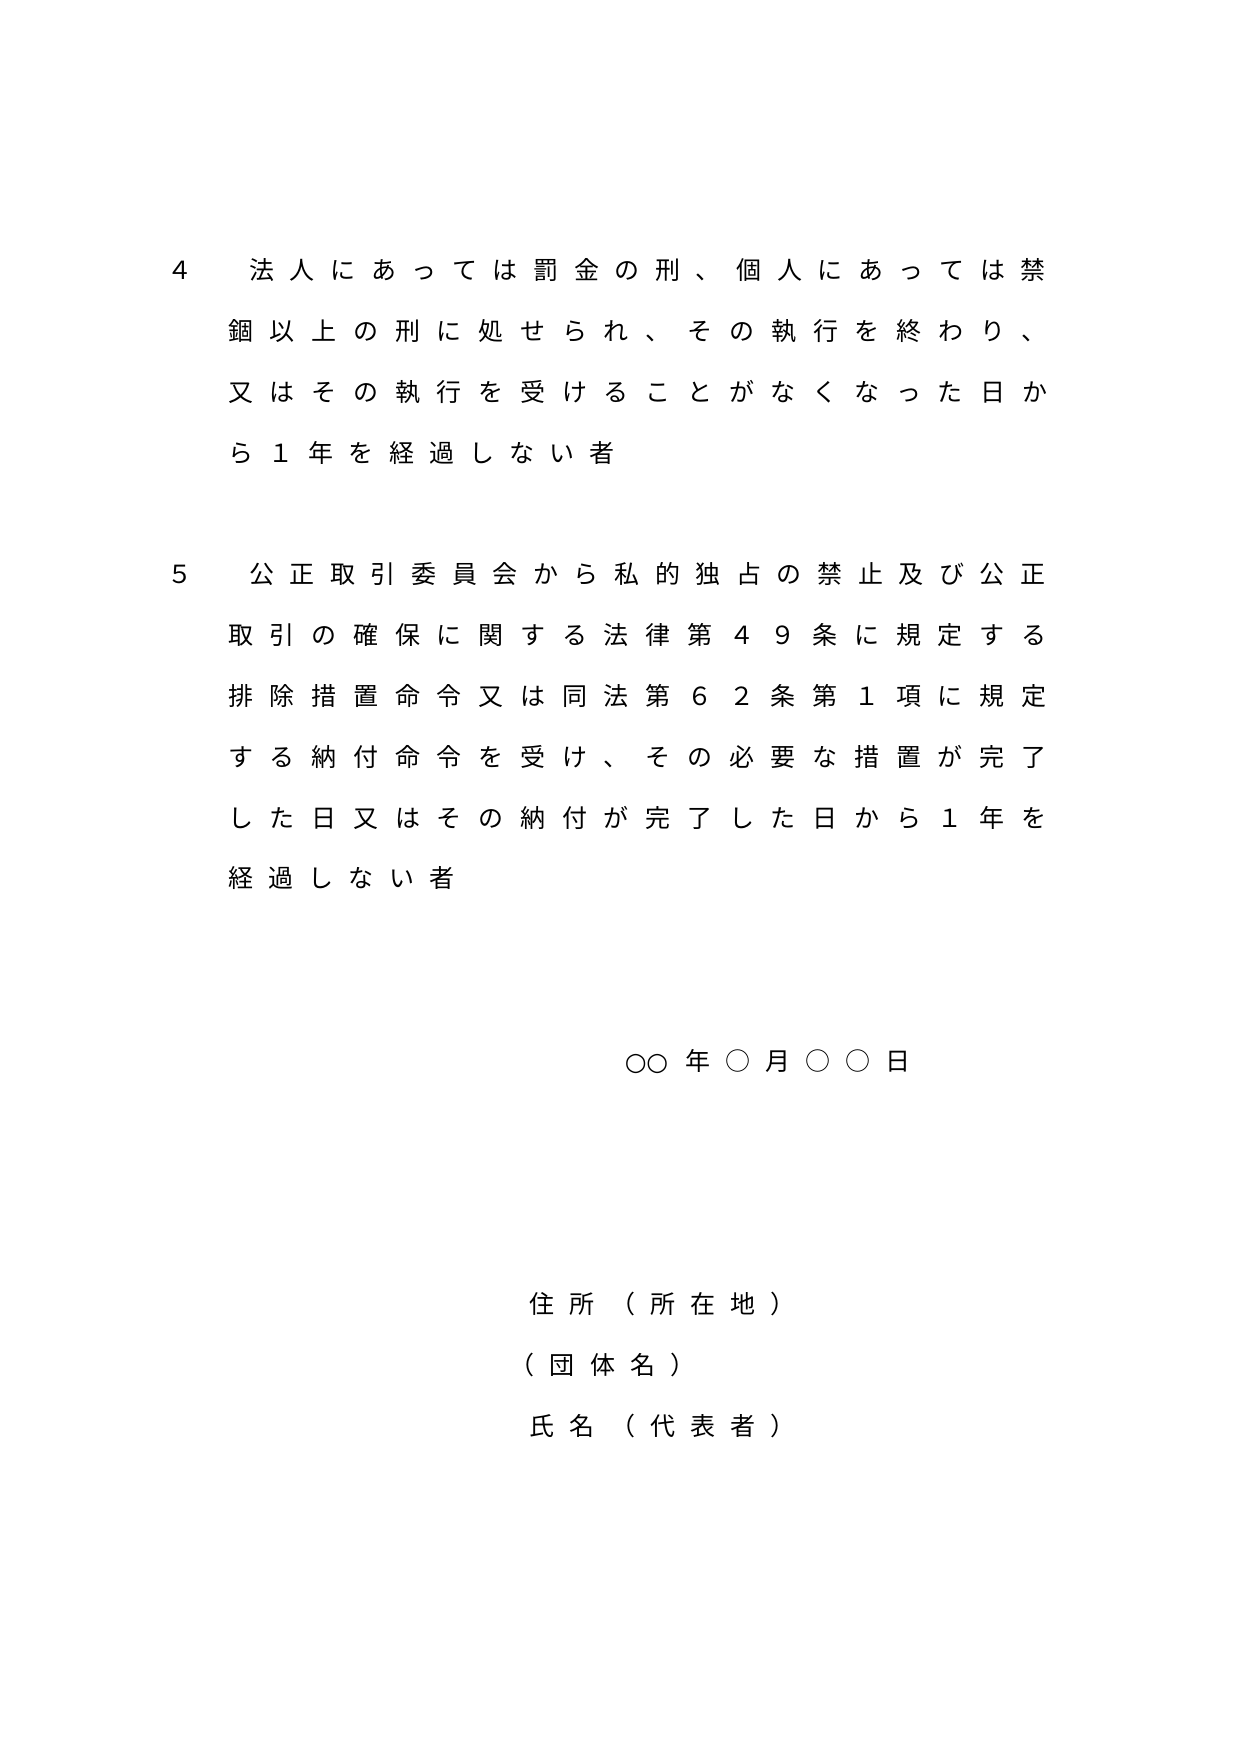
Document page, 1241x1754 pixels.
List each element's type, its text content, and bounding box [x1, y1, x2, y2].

text 住所（所在地） [168, 1272, 1072, 1333]
text （団体名） [168, 1333, 1072, 1394]
text 氏名（代表者） [168, 1394, 1072, 1455]
text ○○年○月○○日 [168, 1029, 926, 1090]
text ４ 法人にあっては罰金の刑、個人にあっては禁錮以上の刑に処せられ、その執行を終わり、又はその執行を受けることがなくなった日から１年を経過しない者 [168, 238, 1062, 482]
text ５ 公正取引委員会から私的独占の禁止及び公正取引の確保に関する法律第４９条に規定する排除措置命令又は同法第６２条第１項に規定する納付命令を受け、その必要な措置が完了した日又はその納付が完了した日から１年を経過しない者 [168, 542, 1062, 907]
